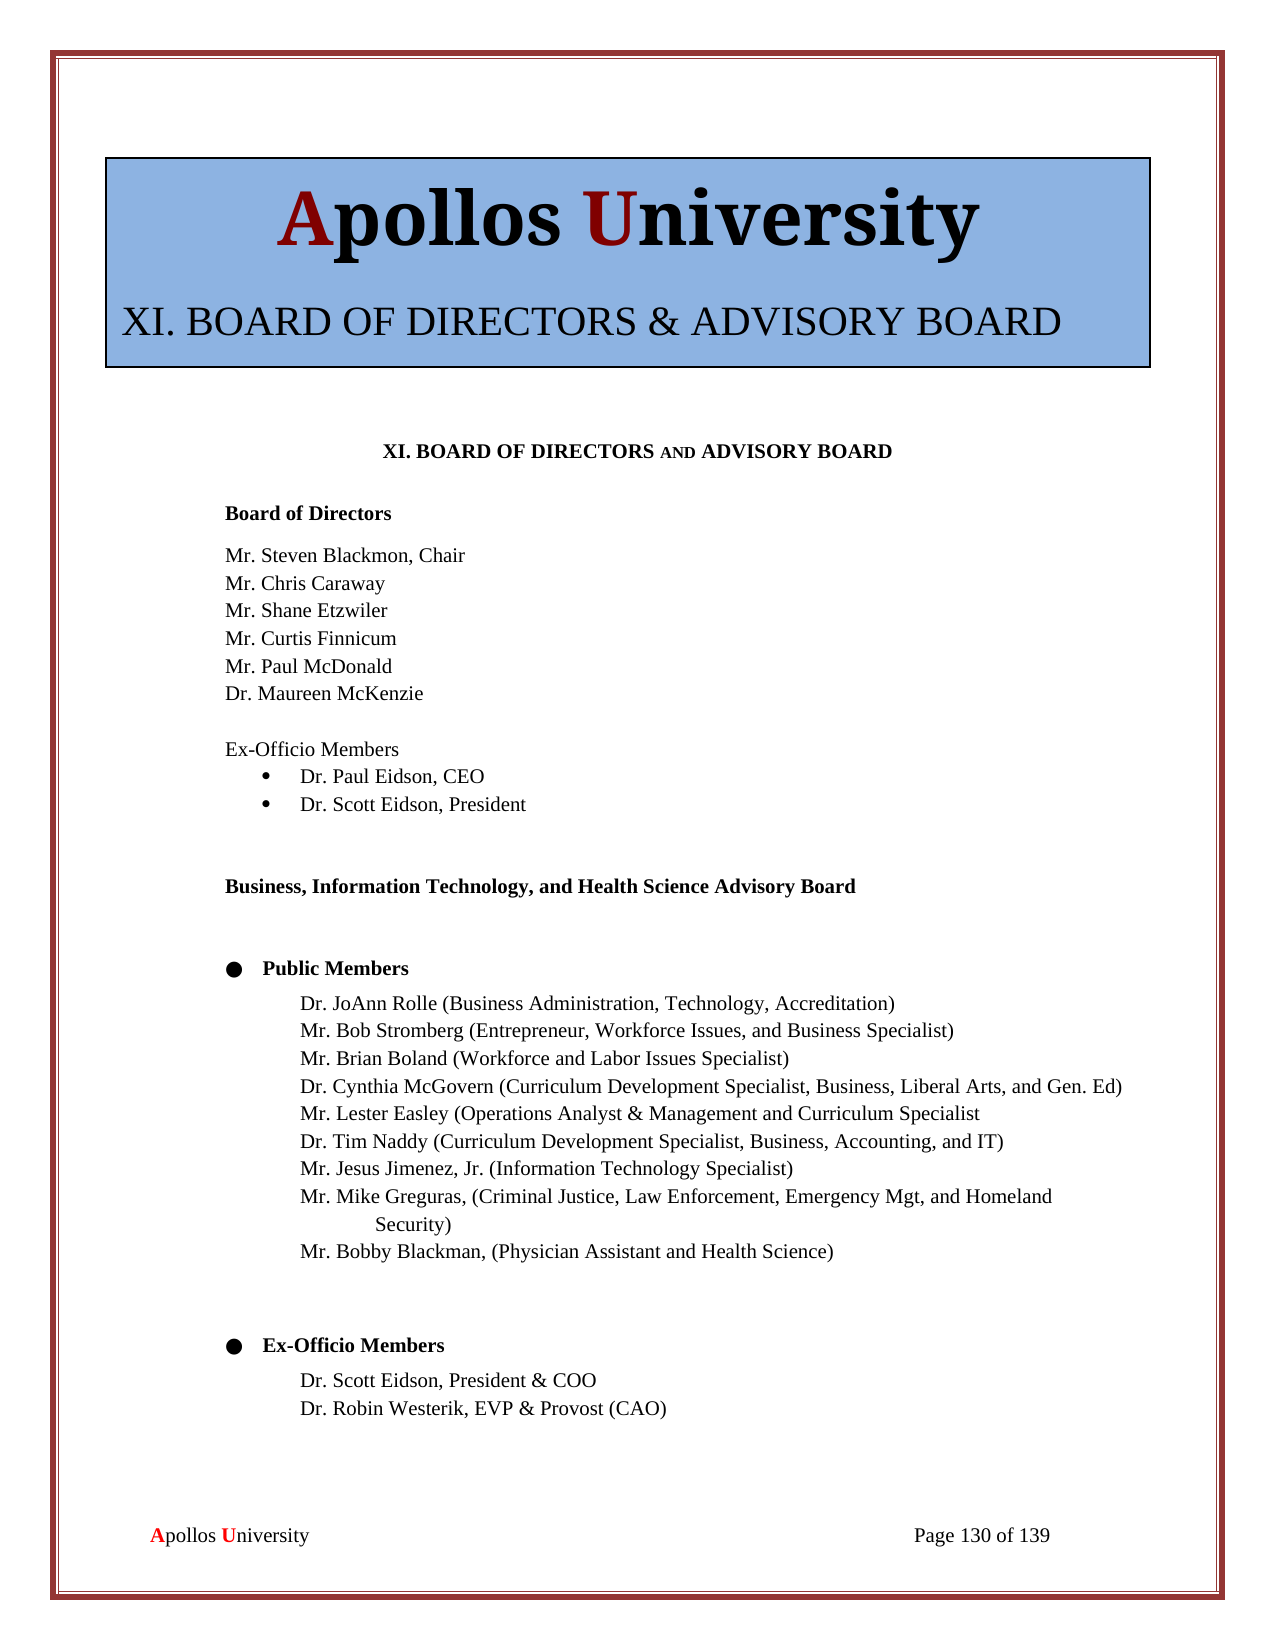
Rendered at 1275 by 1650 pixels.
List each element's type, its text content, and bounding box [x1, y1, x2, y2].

list Dr. Paul Eidson, CEO [262, 764, 1125, 788]
list Ex-Officio Members [225, 1322, 1125, 1365]
text Board of Directors [225, 501, 1125, 525]
text Mr. Paul McDonald [225, 654, 1125, 678]
text Ex-Officio Members [150, 736, 1125, 761]
text Mr. Jesus Jimenez, Jr. (Information Technology Specialist) [300, 1156, 1125, 1180]
text Mr. Mike Greguras, (Criminal Justice, Law Enforcement, Emergency Mgt, and Homeland Security) [300, 1184, 1125, 1236]
text Mr. Bobby Blackman, (Physician Assistant and Health Science) [300, 1239, 1125, 1263]
text Mr. Bob Stromberg (Entrepreneur, Workforce Issues, and Business Specialist) [300, 1018, 1125, 1042]
text Mr. Brian Boland (Workforce and Labor Issues Specialist) [300, 1046, 1125, 1070]
text Mr. Lester Easley (Operations Analyst & Management and Curriculum Specialist [300, 1101, 1125, 1125]
text Mr. Shane Etzwiler Mr. Curtis Finnicum [225, 598, 1125, 650]
text Mr. Chris Caraway [225, 571, 1125, 595]
text Dr. Scott Eidson, President & COO [300, 1368, 1125, 1392]
text Dr. Robin Westerik, EVP & Provost (CAO) [300, 1396, 1125, 1420]
text Mr. Steven Blackmon, Chair [225, 543, 1125, 567]
list Public Members [225, 945, 1125, 987]
text Business, Information Technology, and Health Science Advisory Board [225, 874, 1125, 898]
text Dr. JoAnn Rolle (Business Administration, Technology, Accreditation) [300, 991, 1125, 1015]
list Dr. Scott Eidson, President [262, 792, 1125, 816]
subtitle XI. BOARD OF DIRECTORS and ADVISORY BOARD [150, 439, 1125, 463]
text Dr. Tim Naddy (Curriculum Development Specialist, Business, Accounting, and IT) [300, 1129, 1125, 1153]
text Dr. Maureen McKenzie [225, 681, 1125, 705]
text Dr. Cynthia McGovern (Curriculum Development Specialist, Business, Liberal Arts, and Gen. Ed) [300, 1073, 1125, 1098]
